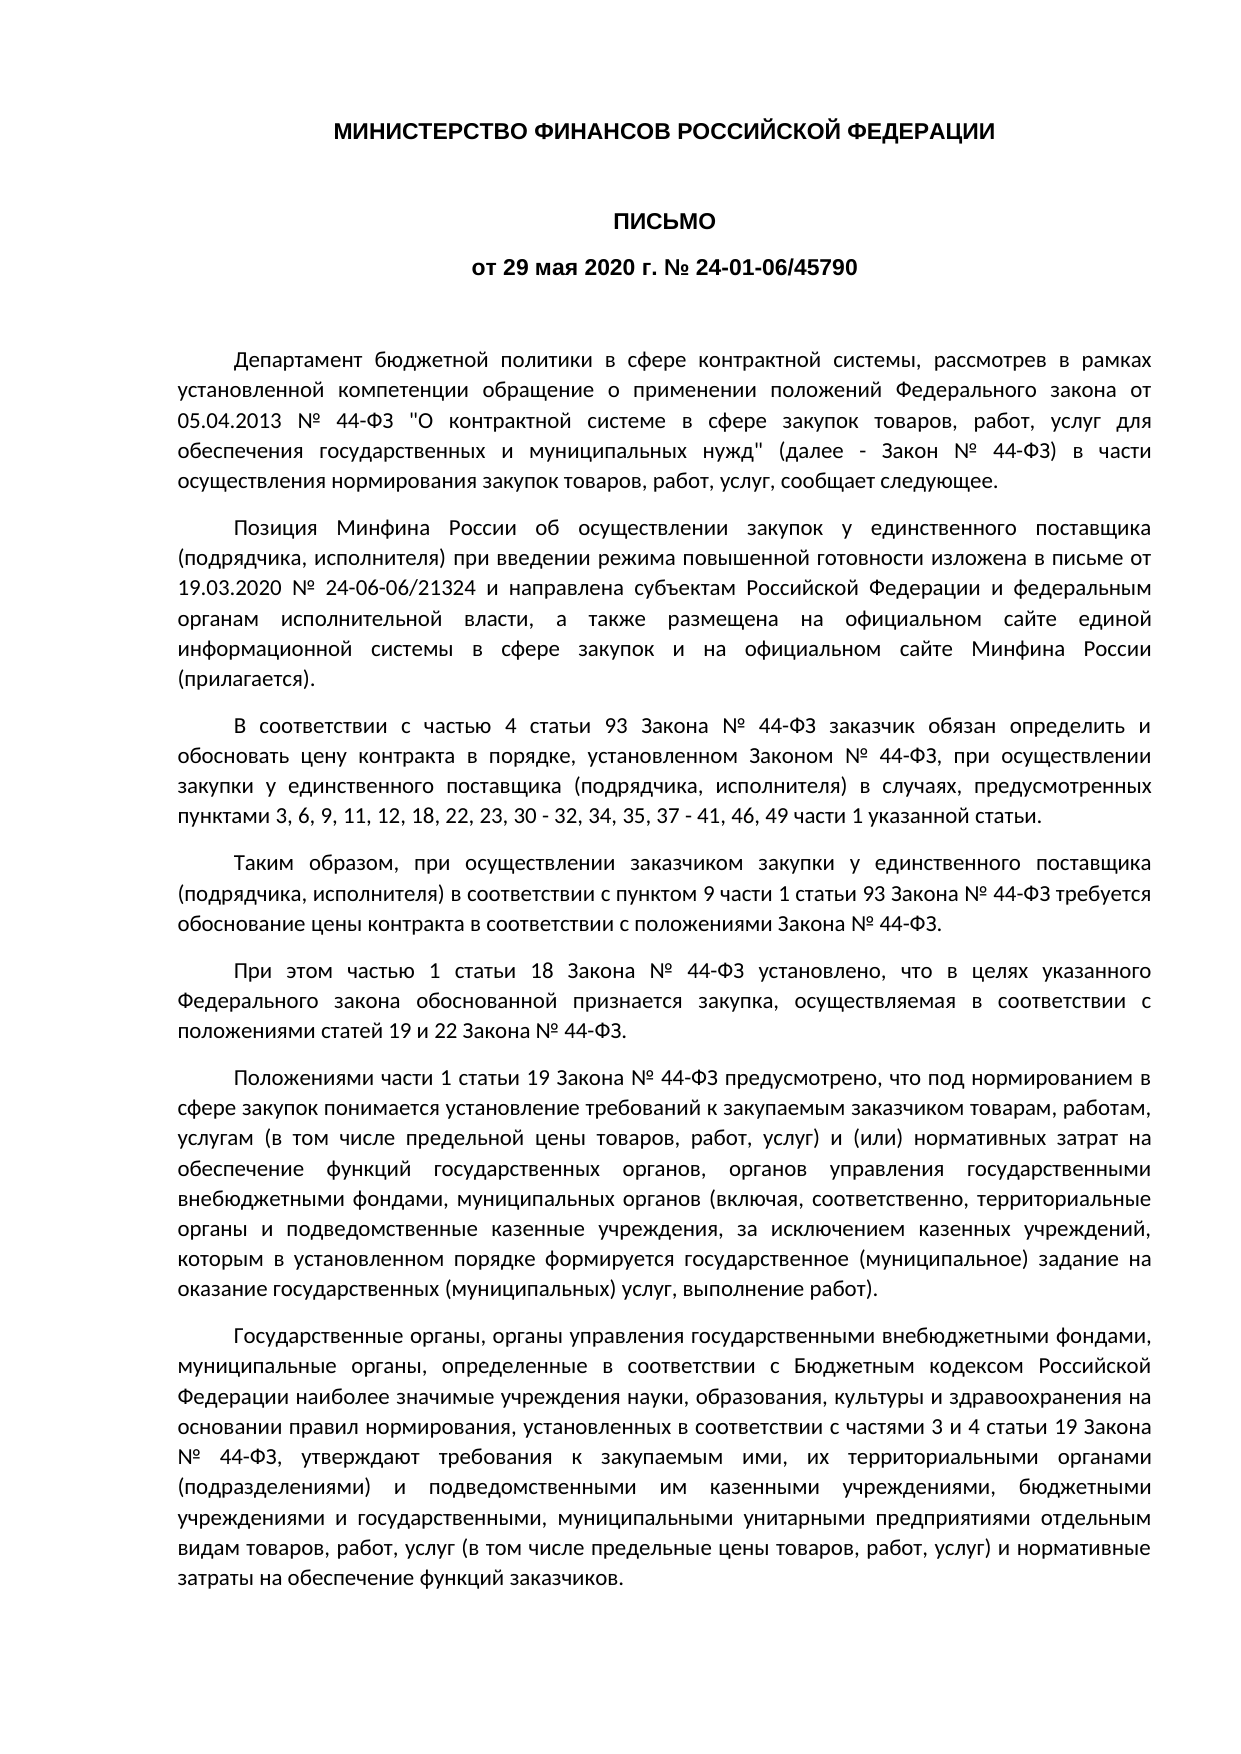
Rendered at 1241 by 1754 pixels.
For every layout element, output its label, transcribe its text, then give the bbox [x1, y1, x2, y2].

text Таким образом, при осуществлении заказчиком закупки у единственного поставщика (подрядчика, исполнителя) в соответствии с пунктом 9 части 1 статьи 93 Закона № 44-ФЗ требуется обоснование цены контракта в соответствии с положениями Закона № 44-ФЗ. [177, 848, 1152, 937]
text Положениями части 1 статьи 19 Закона № 44-ФЗ предусмотрено, что под нормированием в сфере закупок понимается установление требований к закупаемым заказчиком товарам, работам, услугам (в том числе предельной цены товаров, работ, услуг) и (или) нормативных затрат на обеспечение функций государственных органов, органов управления государственными внебюджетными фондами, муниципальных органов (включая, соответственно, территориальные органы и подведомственные казенные учреждения, за исключением казенных учреждений, которым в установленном порядке формируется государственное (муниципальное) задание на оказание государственных (муниципальных) услуг, выполнение работ). [177, 1063, 1152, 1303]
text от 29 мая 2020 г. № 24-01-06/45790 [177, 253, 1152, 280]
text При этом частью 1 статьи 18 Закона № 44-ФЗ установлено, что в целях указанного Федерального закона обоснованной признается закупка, осуществляемая в соответствии с положениями статей 19 и 22 Закона № 44-ФЗ. [177, 956, 1152, 1044]
text ПИСЬМО [177, 208, 1152, 235]
text МИНИСТЕРСТВО ФИНАНСОВ РОССИЙСКОЙ ФЕДЕРАЦИИ [177, 118, 1152, 144]
text Департамент бюджетной политики в сфере контрактной системы, рассмотрев в рамках установленной компетенции обращение о применении положений Федерального закона от 05.04.2013 № 44-ФЗ "О контрактной системе в сфере закупок товаров, работ, услуг для обеспечения государственных и муниципальных нужд" (далее - Закон № 44-ФЗ) в части осуществления нормирования закупок товаров, работ, услуг, сообщает следующее. [177, 345, 1152, 494]
text Позиция Минфина России об осуществлении закупок у единственного поставщика (подрядчика, исполнителя) при введении режима повышенной готовности изложена в письме от 19.03.2020 № 24-06-06/21324 и направлена субъектам Российской Федерации и федеральным органам исполнительной власти, а также размещена на официальном сайте единой информационной системы в сфере закупок и на официальном сайте Минфина России (прилагается). [177, 513, 1152, 692]
text В соответствии с частью 4 статьи 93 Закона № 44-ФЗ заказчик обязан определить и обосновать цену контракта в порядке, установленном Законом № 44-ФЗ, при осуществлении закупки у единственного поставщика (подрядчика, исполнителя) в случаях, предусмотренных пунктами 3, 6, 9, 11, 12, 18, 22, 23, 30 - 32, 34, 35, 37 - 41, 46, 49 части 1 указанной статьи. [177, 711, 1152, 830]
text Государственные органы, органы управления государственными внебюджетными фондами, муниципальные органы, определенные в соответствии с Бюджетным кодексом Российской Федерации наиболее значимые учреждения науки, образования, культуры и здравоохранения на основании правил нормирования, установленных в соответствии с частями 3 и 4 статьи 19 Закона № 44-ФЗ, утверждают требования к закупаемым ими, их территориальными органами (подразделениями) и подведомственными им казенными учреждениями, бюджетными учреждениями и государственными, муниципальными унитарными предприятиями отдельным видам товаров, работ, услуг (в том числе предельные цены товаров, работ, услуг) и нормативные затраты на обеспечение функций заказчиков. [177, 1321, 1152, 1591]
